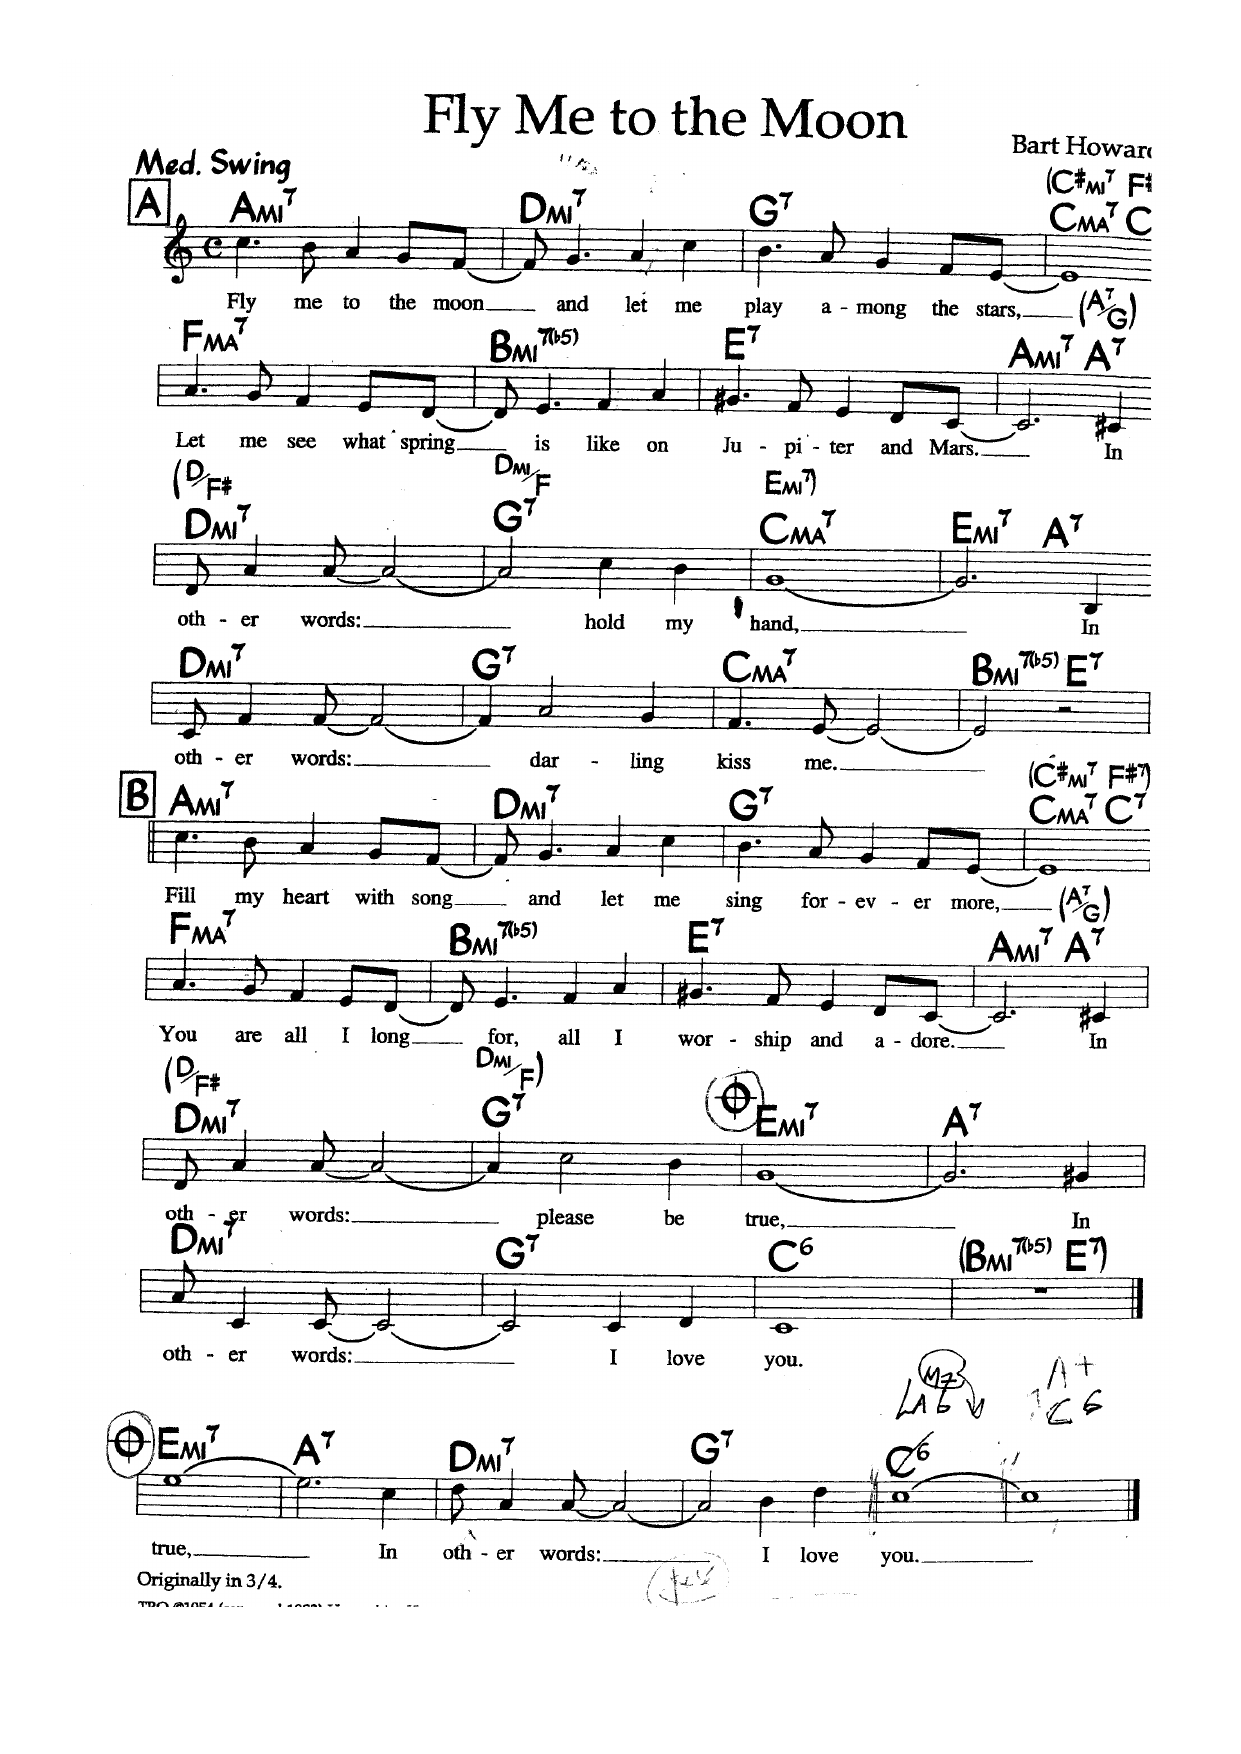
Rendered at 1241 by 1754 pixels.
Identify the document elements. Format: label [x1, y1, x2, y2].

picture [58, 59, 1173, 1607]
